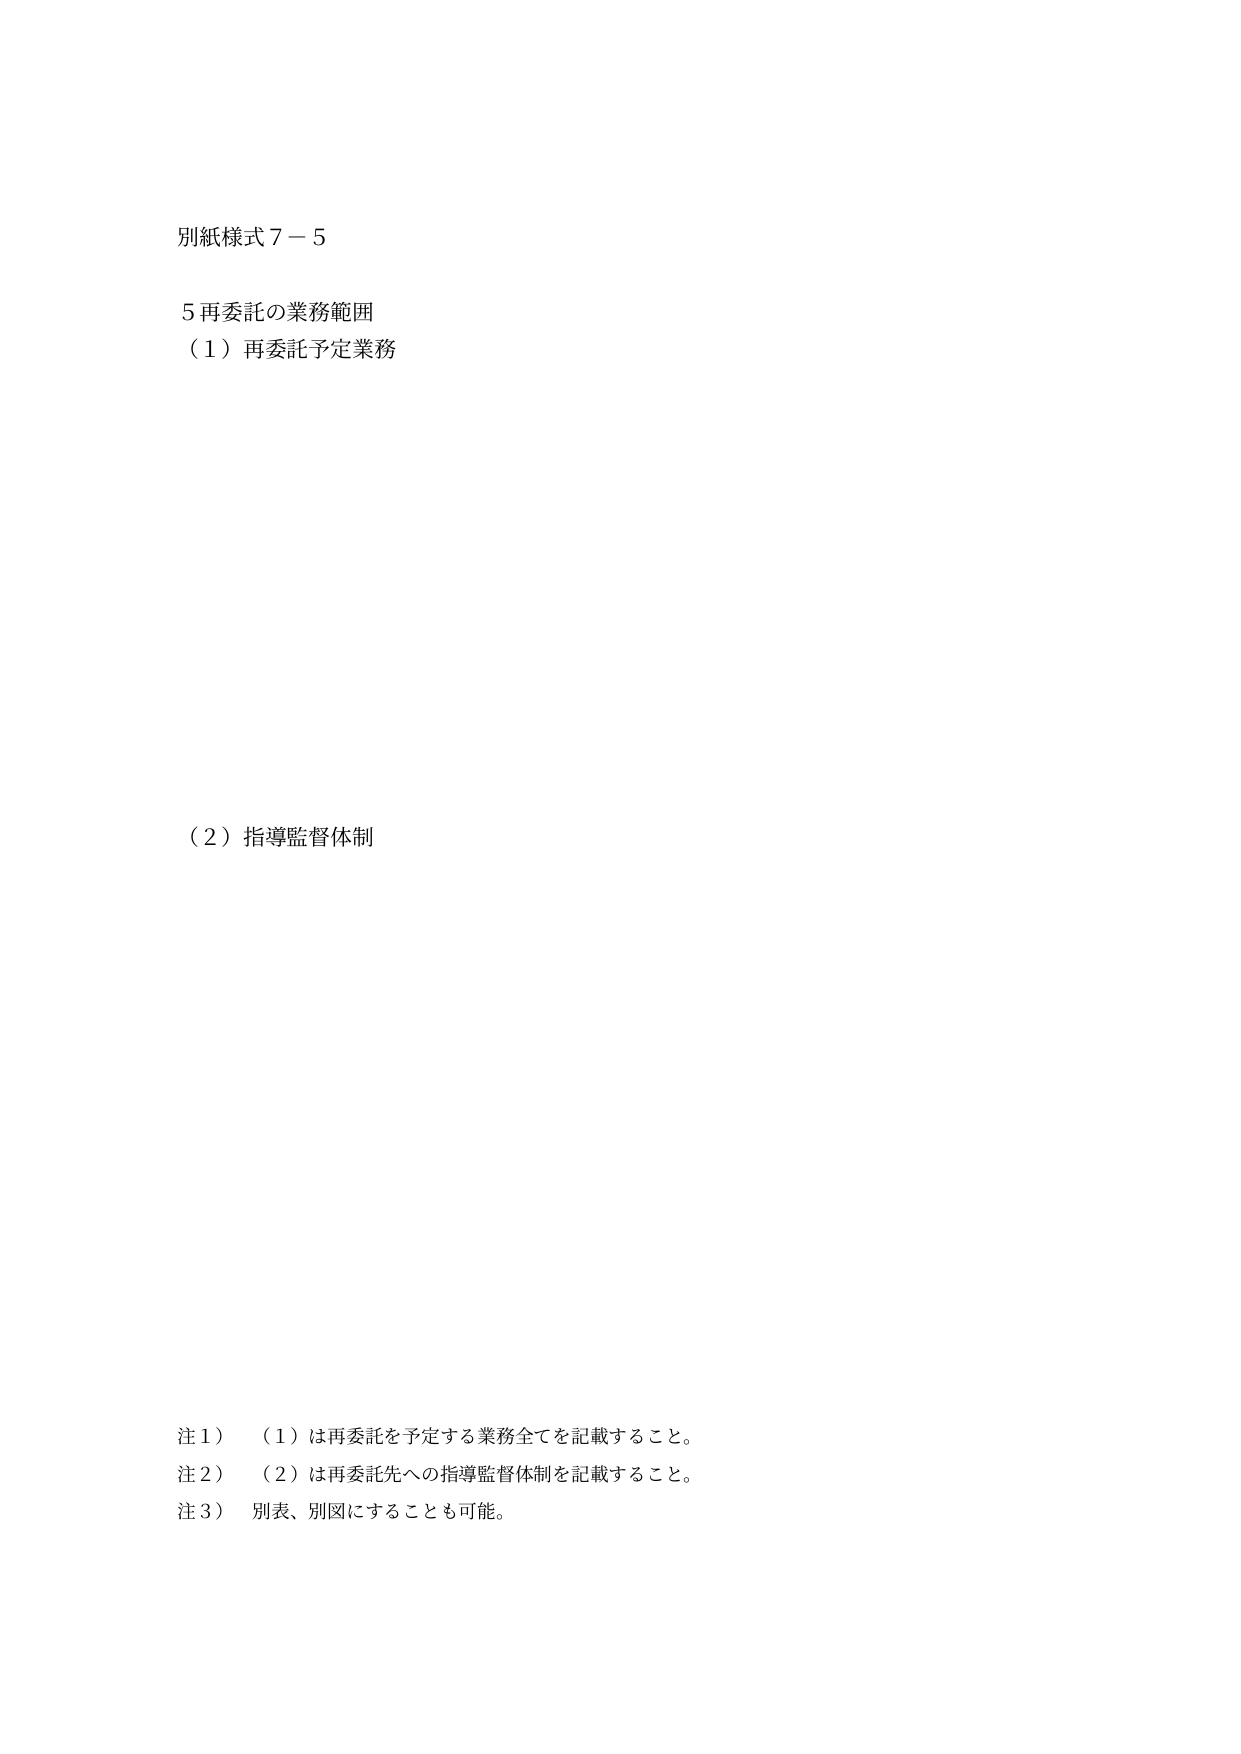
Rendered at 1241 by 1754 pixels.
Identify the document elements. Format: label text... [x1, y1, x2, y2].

list 別表、別図にすることも可能。 [177, 1492, 1063, 1529]
text （１）再委託予定業務 [177, 329, 1063, 367]
list （１）は再委託を予定する業務全てを記載すること。 [177, 1417, 1063, 1454]
text 別紙様式７－５ [177, 217, 1063, 254]
text ５再委託の業務範囲 [177, 292, 1063, 329]
list （２）は再委託先への指導監督体制を記載すること。 [177, 1454, 1063, 1492]
text （２）指導監督体制 [177, 817, 1063, 854]
